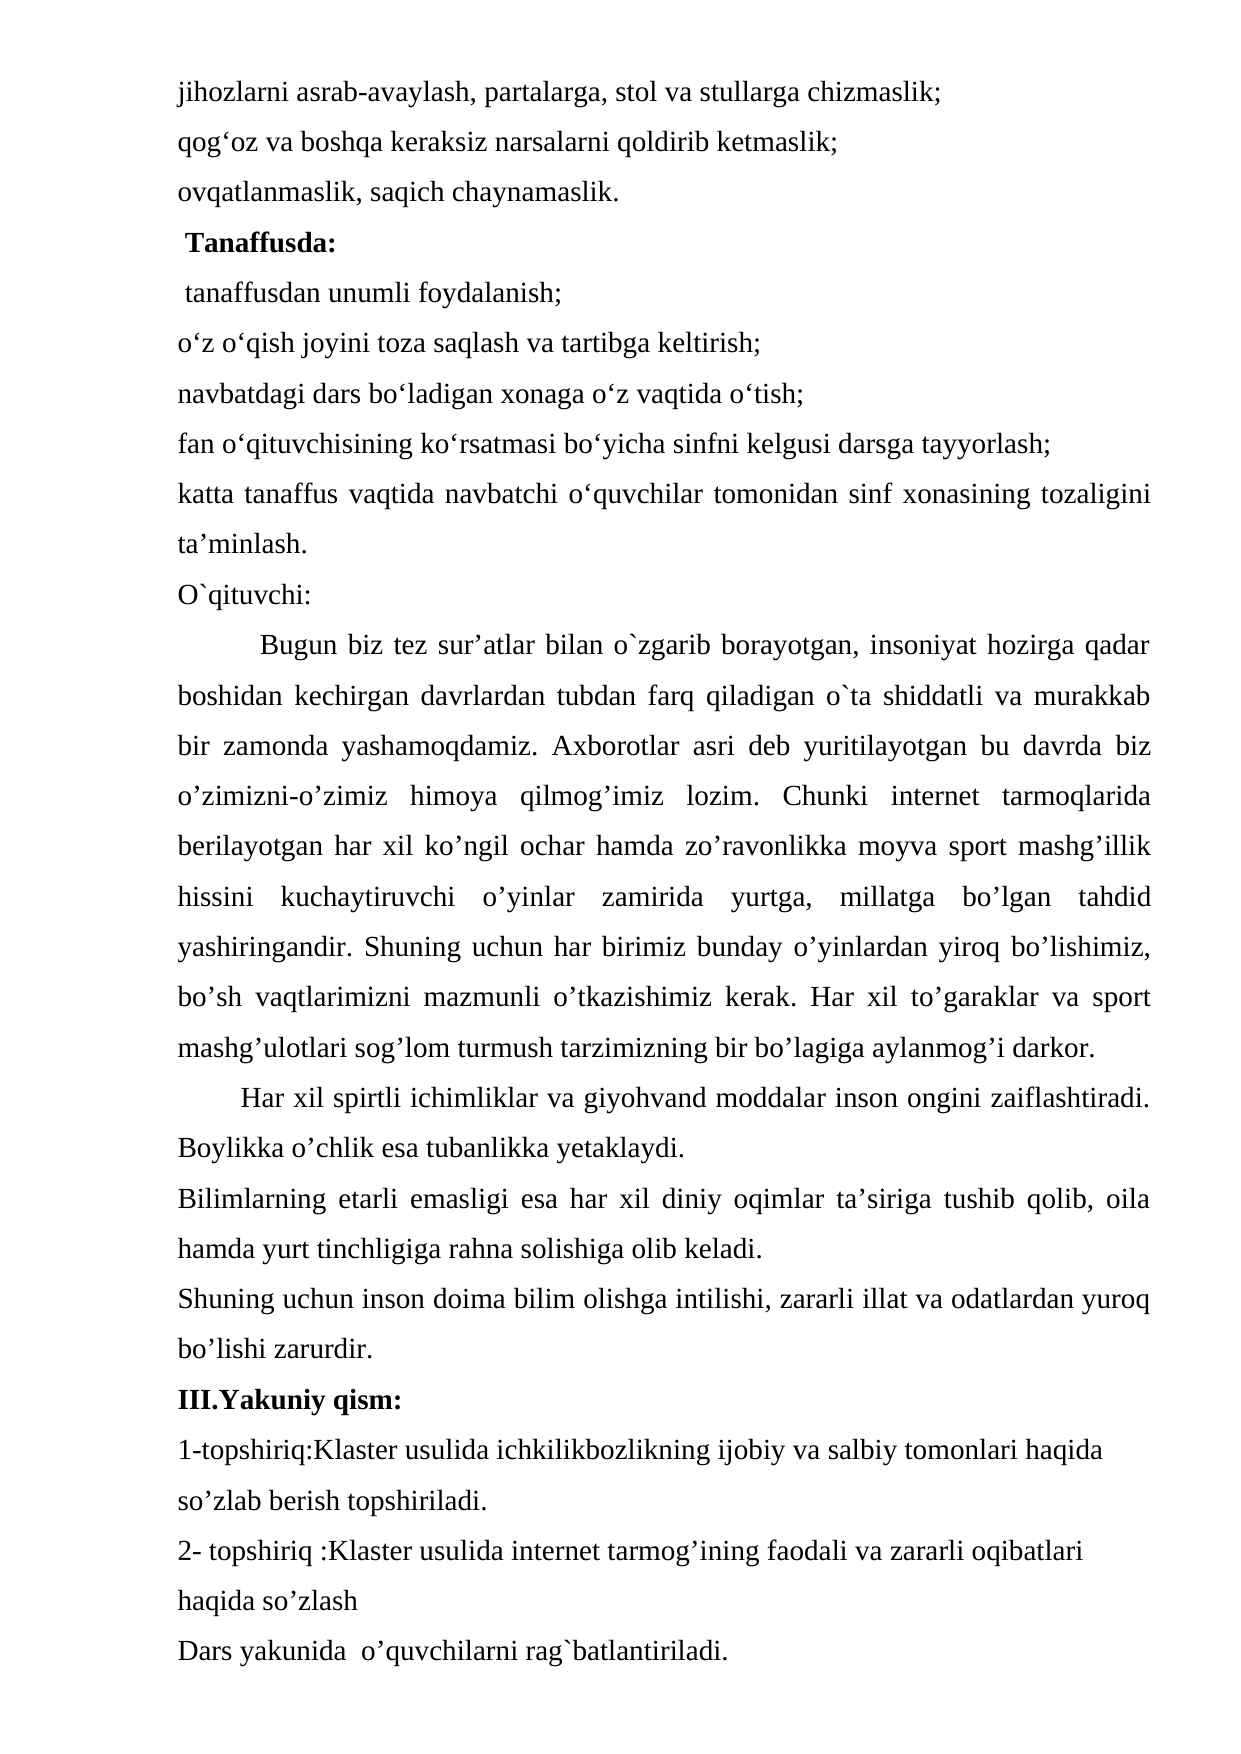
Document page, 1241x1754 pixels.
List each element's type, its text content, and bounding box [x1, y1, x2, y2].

text III.Yakuniy qism: [177, 1382, 1152, 1416]
text katta tanaffus vaqtida navbatchi o‘quvchilar tomonidan sinf xonasining tozaligini ta’minlash. [177, 476, 1152, 560]
text jihozlarni asrab-avaylash, partalarga, stol va stullarga chizmaslik; [177, 74, 1152, 107]
text o‘z o‘qish joyini toza saqlash va tartibga keltirish; [177, 325, 1152, 359]
text Bilimlarning etarli emasligi esa har xil diniy oqimlar ta’siriga tushib qolib, oila hamda yurt tinchligiga rahna solishiga olib keladi. [177, 1181, 1152, 1264]
text Dars yakunida o’quvchilarni rag`batlantiriladi. [177, 1633, 1152, 1667]
list O`qituvchi: [177, 577, 1152, 611]
text fan o‘qituvchisining ko‘rsatmasi bo‘yicha sinfni kelgusi darsga tayyorlash; [177, 426, 1152, 459]
text navbatdagi dars bo‘ladigan xonaga o‘z vaqtida o‘tish; [177, 376, 1152, 409]
text 1-topshiriq:Klaster usulida ichkilikbozlikning ijobiy va salbiy tomonlari haqida so’zlab berish topshiriladi. [177, 1432, 1152, 1516]
text Shuning uchun inson doima bilim olishga intilishi, zararli illat va odatlardan yuroq bo’lishi zarurdir. [177, 1281, 1152, 1365]
text 2- topshiriq :Klaster usulida internet tarmog’ining faodali va zararli oqibatlari haqida so’zlash [177, 1533, 1152, 1617]
text Bugun biz tez sur’atlar bilan o`zgarib borayotgan, insoniyat hozirga qadar boshidan kechirgan davrlardan tubdan farq qiladigan o`ta shiddatli va murakkab bir zamonda yashamoqdamiz. Axborotlar asri deb yuritilayotgan bu davrda biz o’zimizni-o’zimiz himoya qilmog’imiz lozim. Chunki internet tarmoqlarida berilayotgan har xil ko’ngil ochar hamda zo’ravonlikka moyva sport mashg’illik hissini kuchaytiruvchi o’yinlar zamirida yurtga, millatga bo’lgan tahdid yashiringandir. Shuning uchun har birimiz bunday o’yinlardan yiroq bo’lishimiz, bo’sh vaqtlarimizni mazmunli o’tkazishimiz kerak. Har xil to’garaklar va sport mashg’ulotlari sog’lom turmush tarzimizning bir bo’lagiga aylanmog’i darkor. [177, 627, 1152, 1063]
text Har xil spirtli ichimliklar va giyohvand moddalar inson ongini zaiflashtiradi. Boylikka o’chlik esa tubanlikka yetaklaydi. [177, 1080, 1152, 1164]
text tanaffusdan unumli foydalanish; [177, 275, 1152, 309]
text ovqatlanmaslik, saqich chaynamaslik. [177, 174, 1152, 208]
text Tanaffusda: [177, 225, 1152, 258]
text qog‘oz va boshqa keraksiz narsalarni qoldirib ketmaslik; [177, 124, 1152, 158]
